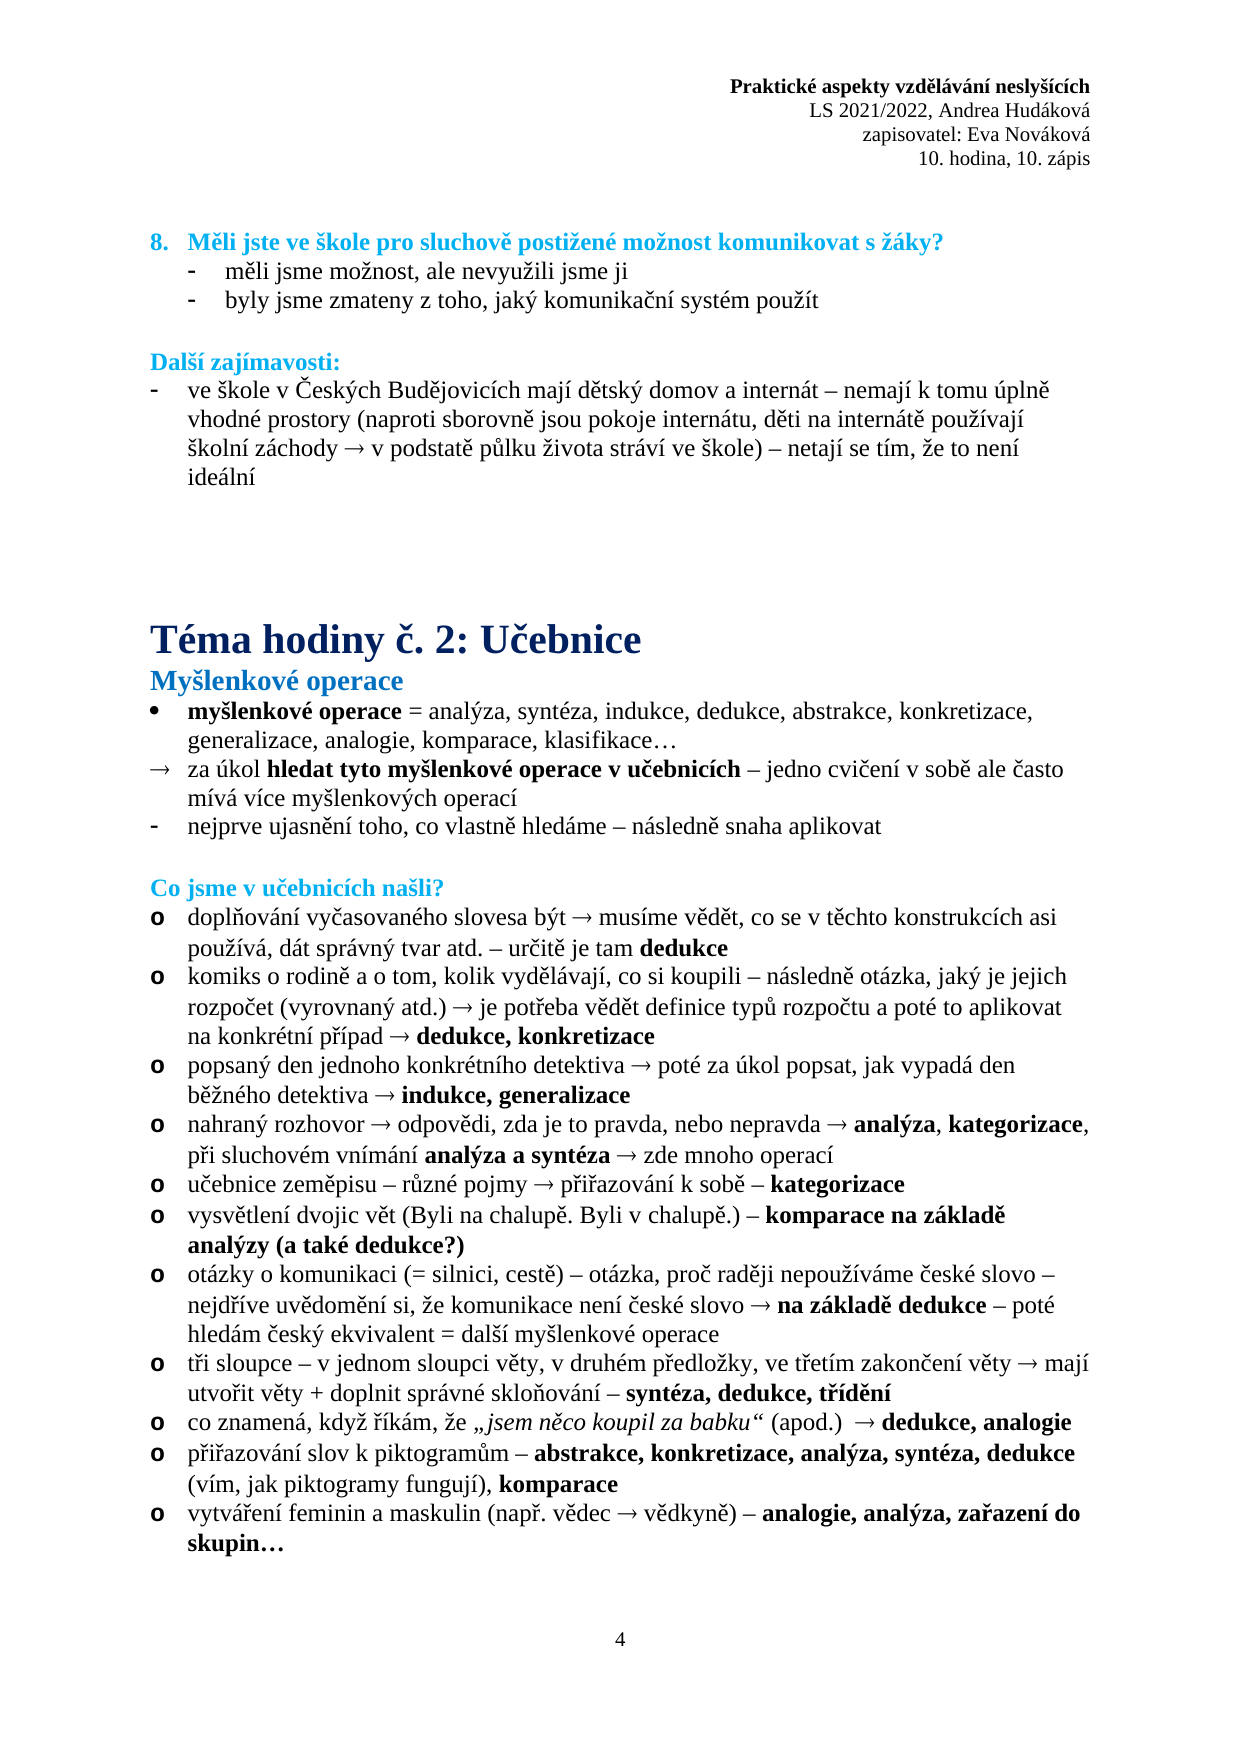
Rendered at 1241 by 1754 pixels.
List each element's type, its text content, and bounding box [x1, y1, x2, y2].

list otázky o komunikaci (= silnici, cestě) – otázka, proč raději nepoužíváme české slovo – nejdříve uvědomění si, že komunikace není české slovo na základě dedukce – poté hledám český ekvivalent = další myšlenkové operace [150, 1259, 1090, 1348]
list popsaný den jednoho konkrétního detektiva poté za úkol popsat, jak vypadá den běžného detektiva indukce, generalizace [150, 1050, 1090, 1109]
text Myšlenkové operace [150, 663, 1090, 696]
list Měli jste ve škole pro sluchově postižené možnost komunikovat s žáky? [150, 227, 1090, 256]
list učebnice zeměpisu – různé pojmy přiřazování k sobě – kategorizace [150, 1169, 1090, 1200]
list komiks o rodině a o tom, kolik vydělávají, co si koupili – následně otázka, jaký je jejich rozpočet (vyrovnaný atd.) je potřeba vědět definice typů rozpočtu a poté to aplikovat na konkrétní případ dedukce, konkretizace [150, 961, 1090, 1050]
list co znamená, když říkám, že „jsem něco koupil za babku“ (apod.) dedukce, analogie [150, 1407, 1090, 1438]
list ve škole v Českých Budějovicích mají dětský domov a internát – nemají k tomu úplně vhodné prostory (naproti sborovně jsou pokoje internátu, děti na internátě používají školní záchody v podstatě půlku života stráví ve škole) – netají se tím, že to není ideální [150, 375, 1090, 490]
list tři sloupce – v jednom sloupci věty, v druhém předložky, ve třetím zakončení věty mají utvořit věty + doplnit správné skloňování – syntéza, dedukce, třídění [150, 1348, 1090, 1407]
list nahraný rozhovor odpovědi, zda je to pravda, nebo nepravda analýza, kategorizace, při sluchovém vnímání analýza a syntéza zde mnoho operací [150, 1109, 1090, 1169]
list myšlenkové operace = analýza, syntéza, indukce, dedukce, abstrakce, konkretizace, generalizace, analogie, komparace, klasifikace… [150, 696, 1090, 754]
list vytváření feminin a maskulin (např. vědec vědkyně) – analogie, analýza, zařazení do skupin… [150, 1498, 1090, 1557]
text Téma hodiny č. 2: Učebnice [150, 615, 1090, 663]
list doplňování vyčasovaného slovesa být musíme vědět, co se v těchto konstrukcích asi používá, dát správný tvar atd. – určitě je tam dedukce [150, 902, 1090, 961]
text Co jsme v učebnicích našli? [150, 873, 1090, 902]
list přiřazování slov k piktogramům – abstrakce, konkretizace, analýza, syntéza, dedukce (vím, jak piktogramy fungují), komparace [150, 1438, 1090, 1498]
text Další zajímavosti: [150, 347, 1090, 375]
list byly jsme zmateny z toho, jaký komunikační systém použít [187, 285, 1090, 314]
list nejprve ujasnění toho, co vlastně hledáme – následně snaha aplikovat [150, 811, 1090, 840]
list měli jsme možnost, ale nevyužili jsme ji [187, 256, 1090, 285]
list za úkol hledat tyto myšlenkové operace v učebnicích – jedno cvičení v sobě ale často mívá více myšlenkových operací [150, 754, 1090, 811]
list vysvětlení dvojic vět (Byli na chalupě. Byli v chalupě.) – komparace na základě analýzy (a také dedukce?) [150, 1200, 1090, 1259]
